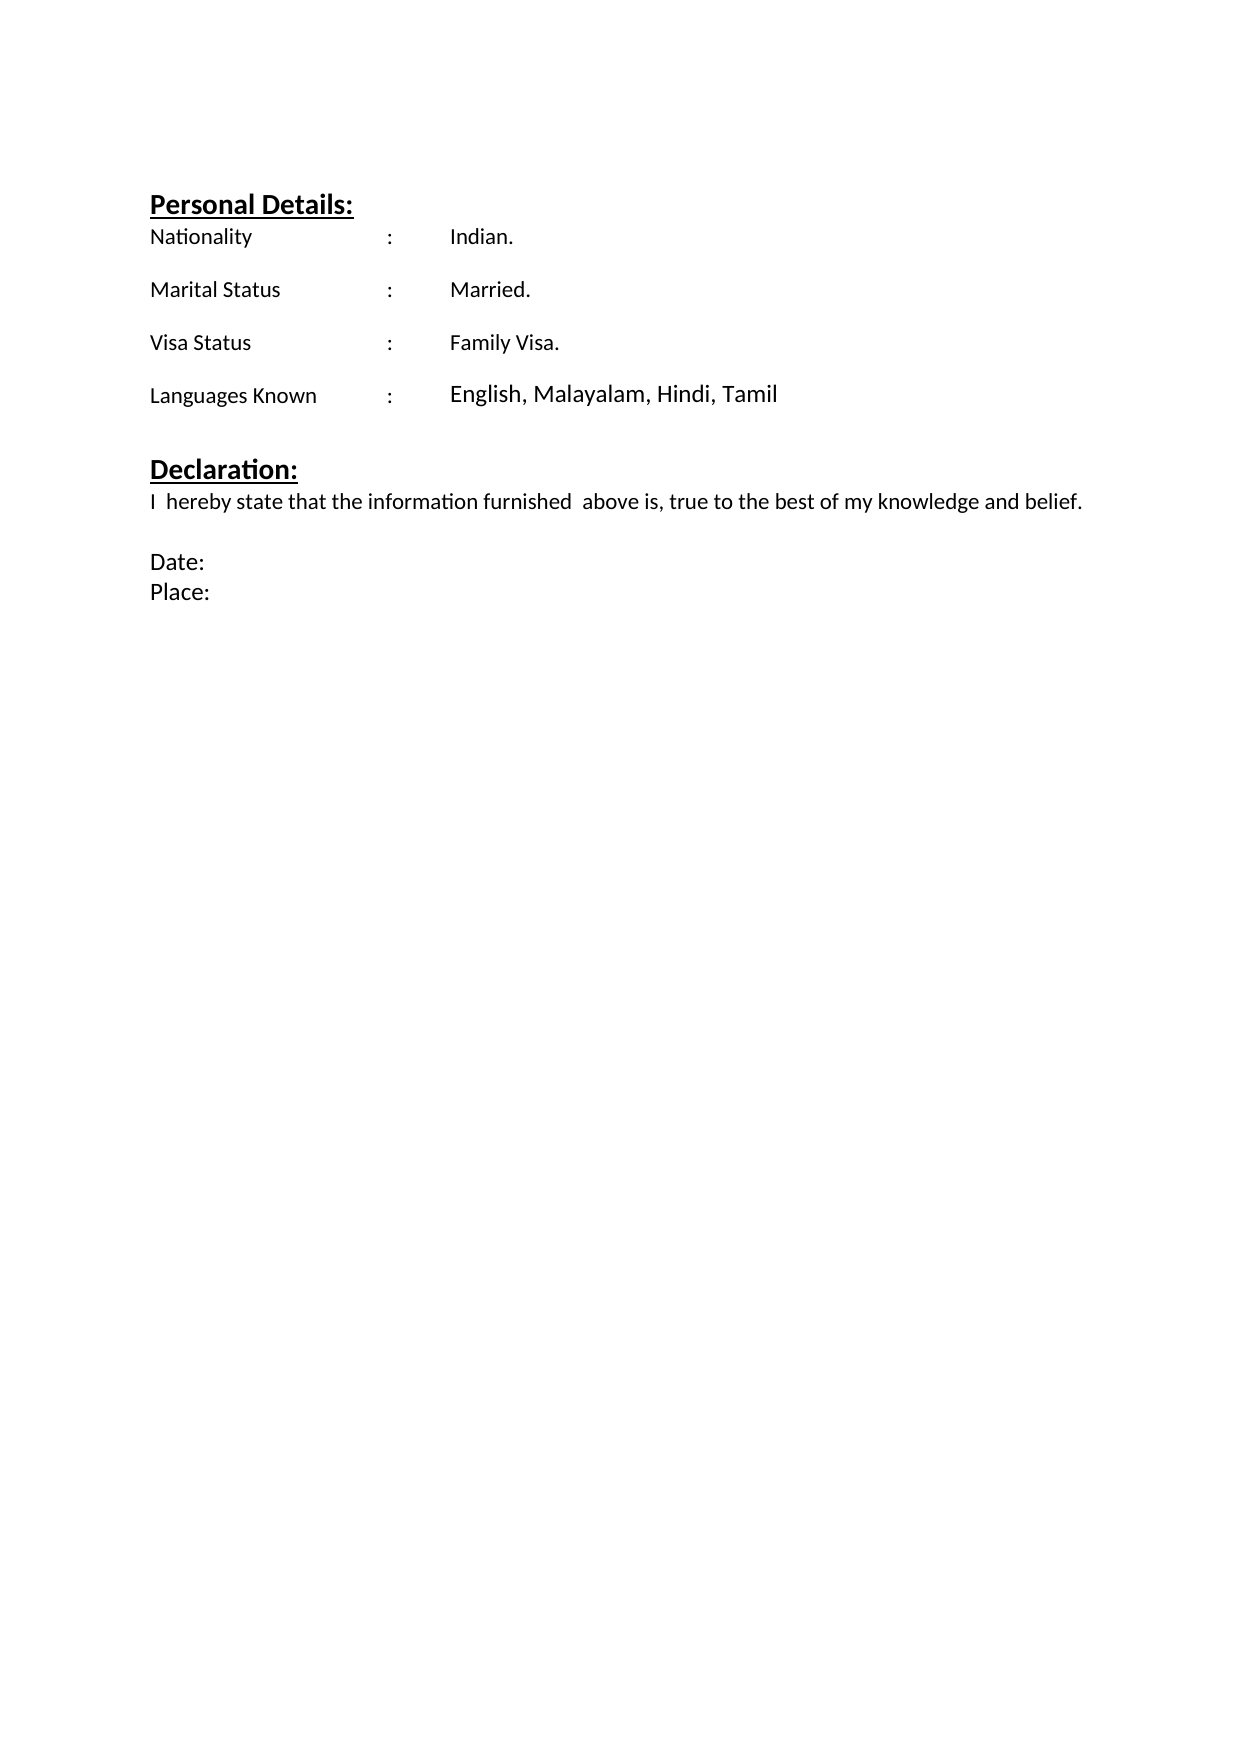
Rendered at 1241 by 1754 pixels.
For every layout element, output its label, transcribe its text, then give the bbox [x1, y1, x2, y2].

text I hereby state that the information furnished above is, true to the best of my knowledge and belief. [150, 487, 1090, 515]
text Date: [150, 546, 1090, 576]
table_header Indian. [417, 222, 798, 250]
table_cell Marital Status [150, 250, 346, 303]
table_cell English, Malayalam, Hindi, Tamil [417, 356, 798, 409]
text Personal Details: [150, 187, 1090, 222]
table_header Nationality [150, 222, 346, 250]
table_cell : [346, 356, 417, 409]
table_header : [346, 222, 417, 250]
table_cell Family Visa. [417, 303, 798, 356]
text Declaration: [150, 451, 1090, 487]
table_cell Languages Known [150, 356, 346, 409]
table_cell : [346, 250, 417, 303]
text Place: [150, 576, 1090, 607]
table_cell Visa Status [150, 303, 346, 356]
table_cell : [346, 303, 417, 356]
table_cell Married. [417, 250, 798, 303]
